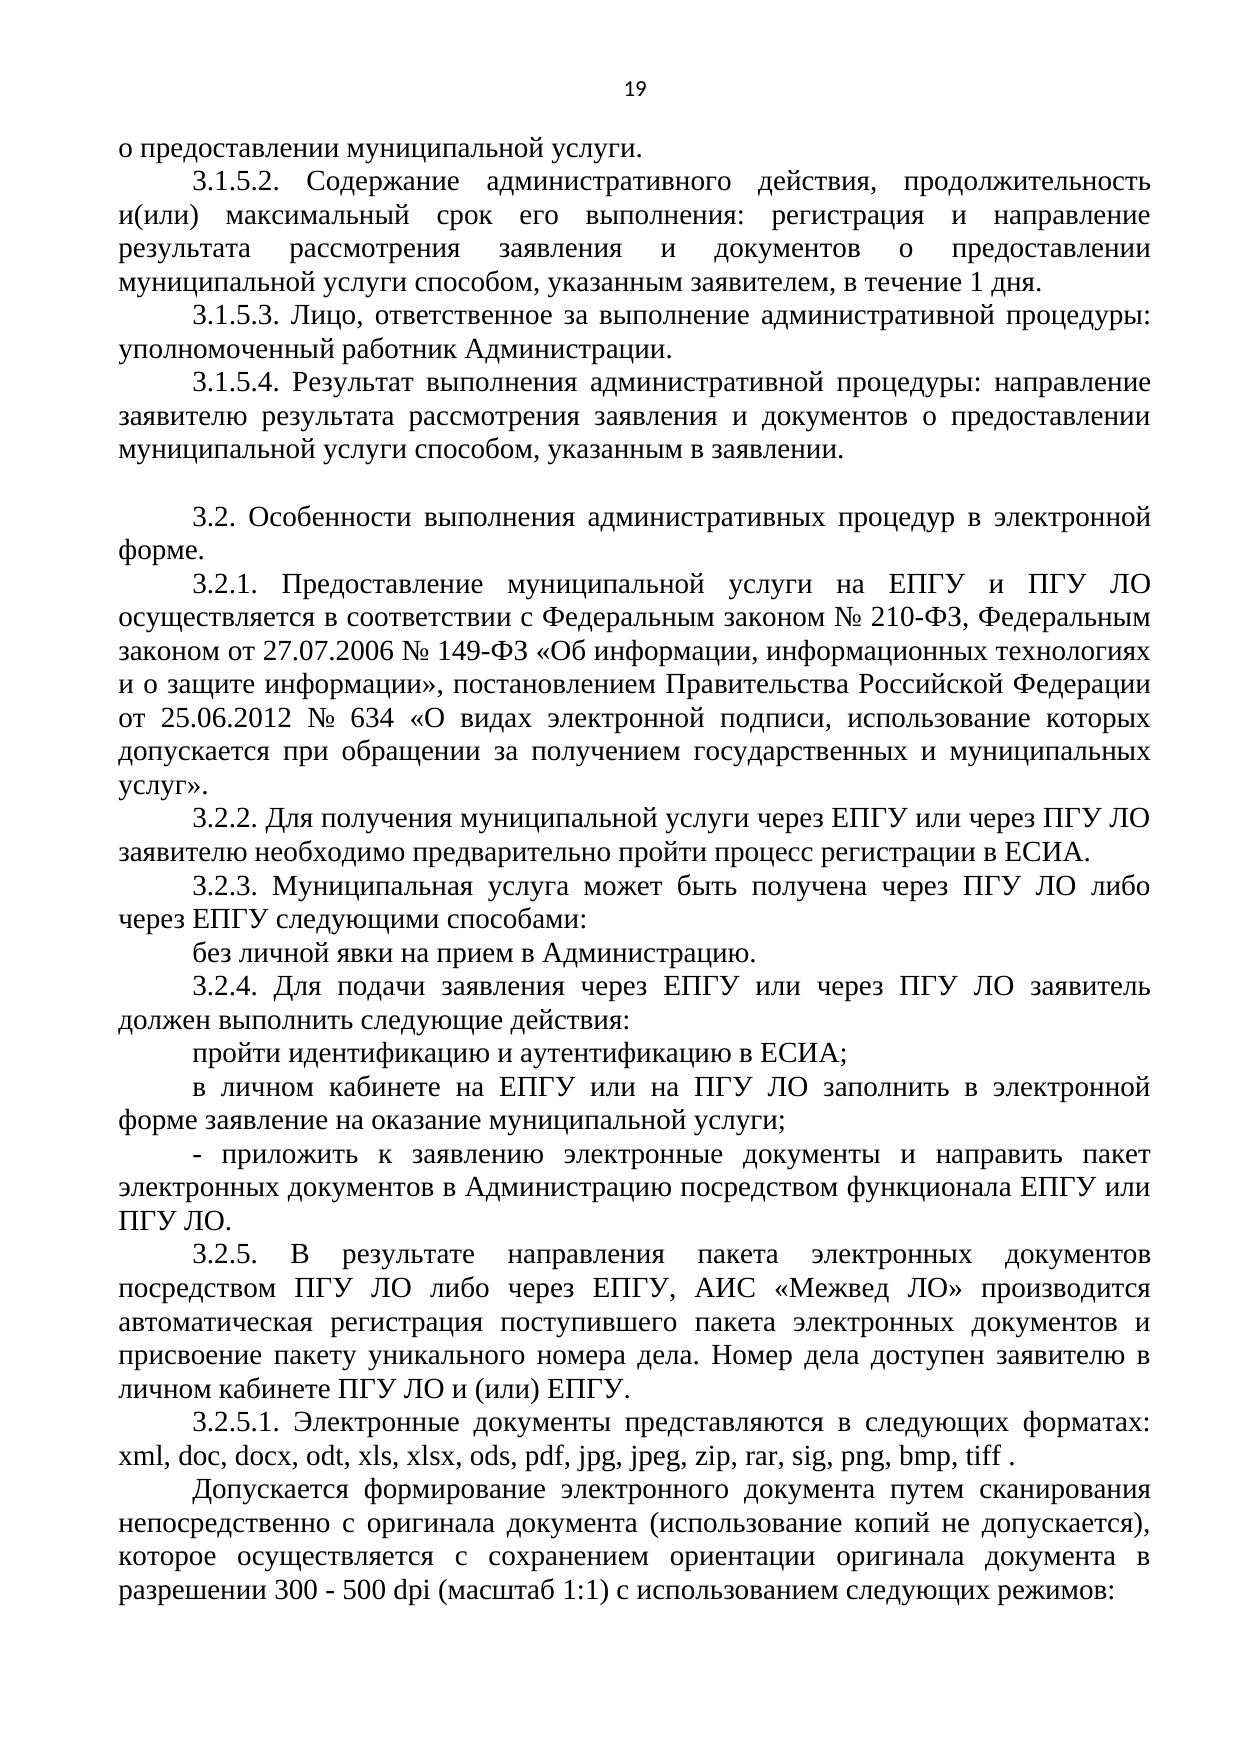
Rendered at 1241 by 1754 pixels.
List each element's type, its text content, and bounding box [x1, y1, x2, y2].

text 3.2.3. Муниципальная услуга может быть получена через ПГУ ЛО либо через ЕПГУ следующими способами: [118, 868, 1152, 935]
text пройти идентификацию и аутентификацию в ЕСИА; [118, 1035, 1152, 1069]
text 3.1.5.3. Лицо, ответственное за выполнение административной процедуры: уполномоченный работник Администрации. [118, 297, 1152, 364]
text без личной явки на прием в Администрацию. [118, 935, 1152, 968]
text - приложить к заявлению электронные документы и направить пакет электронных документов в Администрацию посредством функционала ЕПГУ или ПГУ ЛО. [118, 1136, 1152, 1237]
text 3.2.5.1. Электронные документы представляются в следующих форматах: xml, doc, docx, odt, xls, xlsx, ods, pdf, jpg, jpeg, zip, rar, sig, png, bmp, tiff . [118, 1404, 1152, 1471]
text 3.2.2. Для получения муниципальной услуги через ЕПГУ или через ПГУ ЛО заявителю необходимо предварительно пройти процесс регистрации в ЕСИА. [118, 801, 1152, 868]
text 3.2. Особенности выполнения административных процедур в электронной форме. [118, 499, 1152, 566]
text Допускается формирование электронного документа путем сканирования непосредственно с оригинала документа (использование копий не допускается), которое осуществляется с сохранением ориентации оригинала документа в разрешении 300 - 500 dpi (масштаб 1:1) с использованием следующих режимов: [118, 1471, 1152, 1606]
text в личном кабинете на ЕПГУ или на ПГУ ЛО заполнить в электронной форме заявление на оказание муниципальной услуги; [118, 1069, 1152, 1136]
text 3.2.1. Предоставление муниципальной услуги на ЕПГУ и ПГУ ЛО осуществляется в соответствии с Федеральным законом № 210-ФЗ, Федеральным законом от 27.07.2006 № 149-ФЗ «Об информации, информационных технологиях и о защите информации», постановлением Правительства Российской Федерации от 25.06.2012 № 634 «О видах электронной подписи, использование которых допускается при обращении за получением государственных и муниципальных услуг». [118, 566, 1152, 801]
text 3.2.5. В результате направления пакета электронных документов посредством ПГУ ЛО либо через ЕПГУ, АИС «Межвед ЛО» производится автоматическая регистрация поступившего пакета электронных документов и присвоение пакету уникального номера дела. Номер дела доступен заявителю в личном кабинете ПГУ ЛО и (или) ЕПГУ. [118, 1237, 1152, 1404]
text 3.1.5.4. Результат выполнения административной процедуры: направление заявителю результата рассмотрения заявления и документов о предоставлении муниципальной услуги способом, указанным в заявлении. [118, 364, 1152, 465]
text 3.2.4. Для подачи заявления через ЕПГУ или через ПГУ ЛО заявитель должен выполнить следующие действия: [118, 968, 1152, 1035]
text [118, 130, 1152, 163]
text 3.1.5.2. Содержание административного действия, продолжительность и(или) максимальный срок его выполнения: регистрация и направление результата рассмотрения заявления и документов о предоставлении муниципальной услуги способом, указанным заявителем, в течение 1 дня. [118, 163, 1152, 297]
